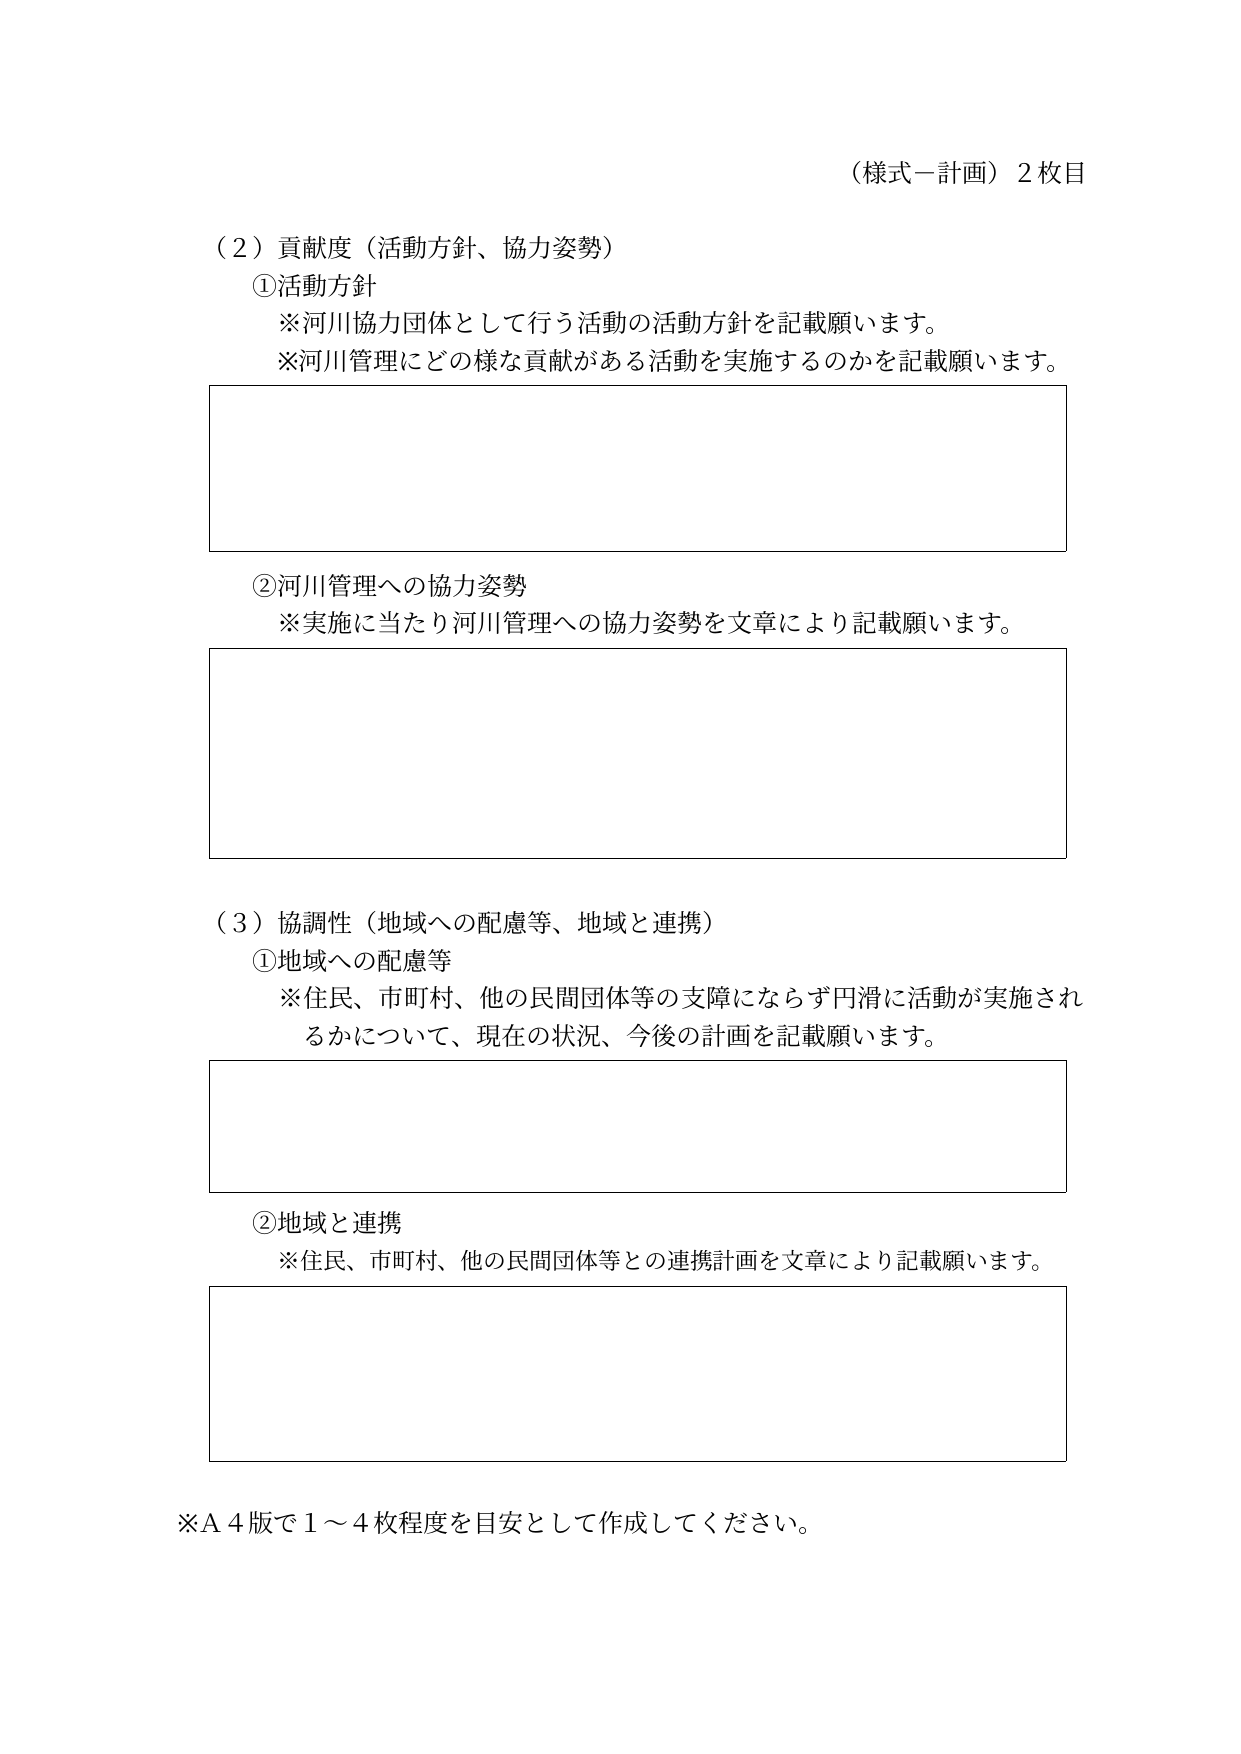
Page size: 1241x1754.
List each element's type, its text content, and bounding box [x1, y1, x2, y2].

text （２）貢献度（活動方針、協力姿勢） [177, 228, 1087, 266]
text （様式－計画）２枚目 [177, 153, 1087, 191]
text ※住民、市町村、他の民間団体等との連携計画を文章により記載願います。 [177, 1241, 1087, 1278]
text ※Ａ４版で１～４枚程度を目安として作成してください。 [177, 1503, 1087, 1541]
text （３）協調性（地域への配慮等、地域と連携） [177, 903, 1087, 941]
text ①活動方針 [177, 266, 1087, 303]
text ※河川管理にどの様な貢献がある活動を実施するのかを記載願います。 [177, 341, 1087, 378]
text ②地域と連携 [177, 1203, 1087, 1241]
text ※河川協力団体として行う活動の活動方針を記載願います。 [177, 303, 1087, 341]
text ①地域への配慮等 [177, 941, 1087, 978]
text ②河川管理への協力姿勢 [177, 566, 1087, 603]
text ※実施に当たり河川管理への協力姿勢を文章により記載願います。 [177, 603, 1087, 641]
text ※住民、市町村、他の民間団体等の支障にならず円滑に活動が実施されるかについて、現在の状況、今後の計画を記載願います。 [177, 978, 1087, 1053]
